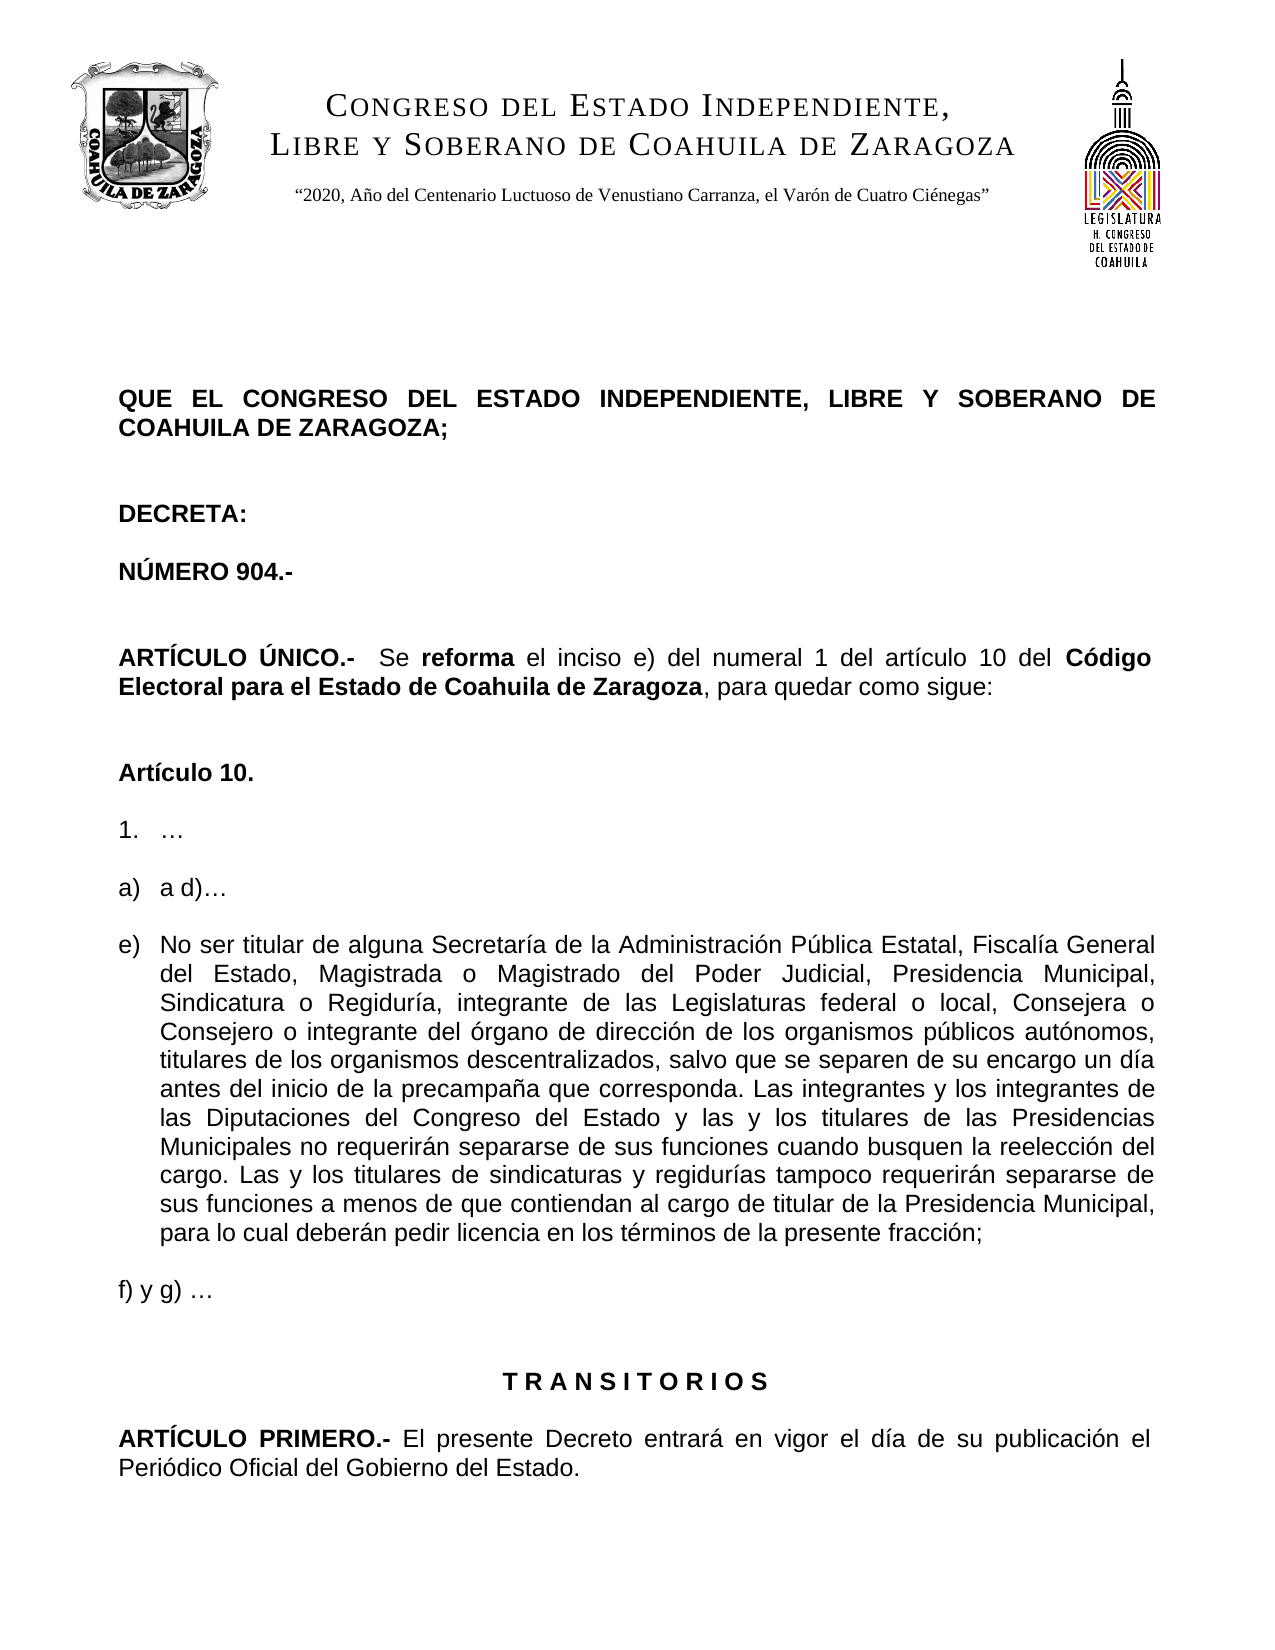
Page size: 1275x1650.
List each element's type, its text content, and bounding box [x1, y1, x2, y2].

text a) a d)… [118, 873, 1157, 902]
text DECRETA: [118, 499, 1157, 528]
text Artículo 10. [118, 758, 1157, 787]
text ARTÍCULO ÚNICO.- Se reforma el inciso e) del numeral 1 del artículo 10 del Código Electoral para el Estado de Coahuila de Zaragoza, para quedar como sigue: [118, 643, 1152, 701]
picture [70, 62, 219, 209]
picture [1084, 59, 1161, 267]
text QUE EL CONGRESO DEL ESTADO INDEPENDIENTE, LIBRE Y SOBERANO DE COAHUILA DE ZARAGOZA; [118, 384, 1157, 442]
text NÚMERO 904.- [118, 557, 1157, 586]
text 1. … [118, 816, 1157, 844]
text e) No ser titular de alguna Secretaría de la Administración Pública Estatal, Fiscalía General del Estado, Magistrada o Magistrado del Poder Judicial, Presidencia Municipal, Sindicatura o Regiduría, integrante de las Legislaturas federal o local, Consejera o Consejero o integrante del órgano de dirección de los organismos públicos autónomos, titulares de los organismos descentralizados, salvo que se separen de su encargo un día antes del inicio de la precampaña que corresponda. Las integrantes y los integrantes de las Diputaciones del Congreso del Estado y las y los titulares de las Presidencias Municipales no requerirán separarse de sus funciones cuando busquen la reelección del cargo. Las y los titulares de sindicaturas y regidurías tampoco requerirán separarse de sus funciones a menos de que contiendan al cargo de titular de la Presidencia Municipal, para lo cual deberán pedir licencia en los términos de la presente fracción; [118, 931, 1157, 1247]
text ARTÍCULO PRIMERO.- El presente Decreto entrará en vigor el día de su publicación el Periódico Oficial del Gobierno del Estado. [118, 1424, 1152, 1482]
text f) y g) … [118, 1276, 1157, 1304]
text T R A N S I T O R I O S [118, 1367, 1152, 1395]
